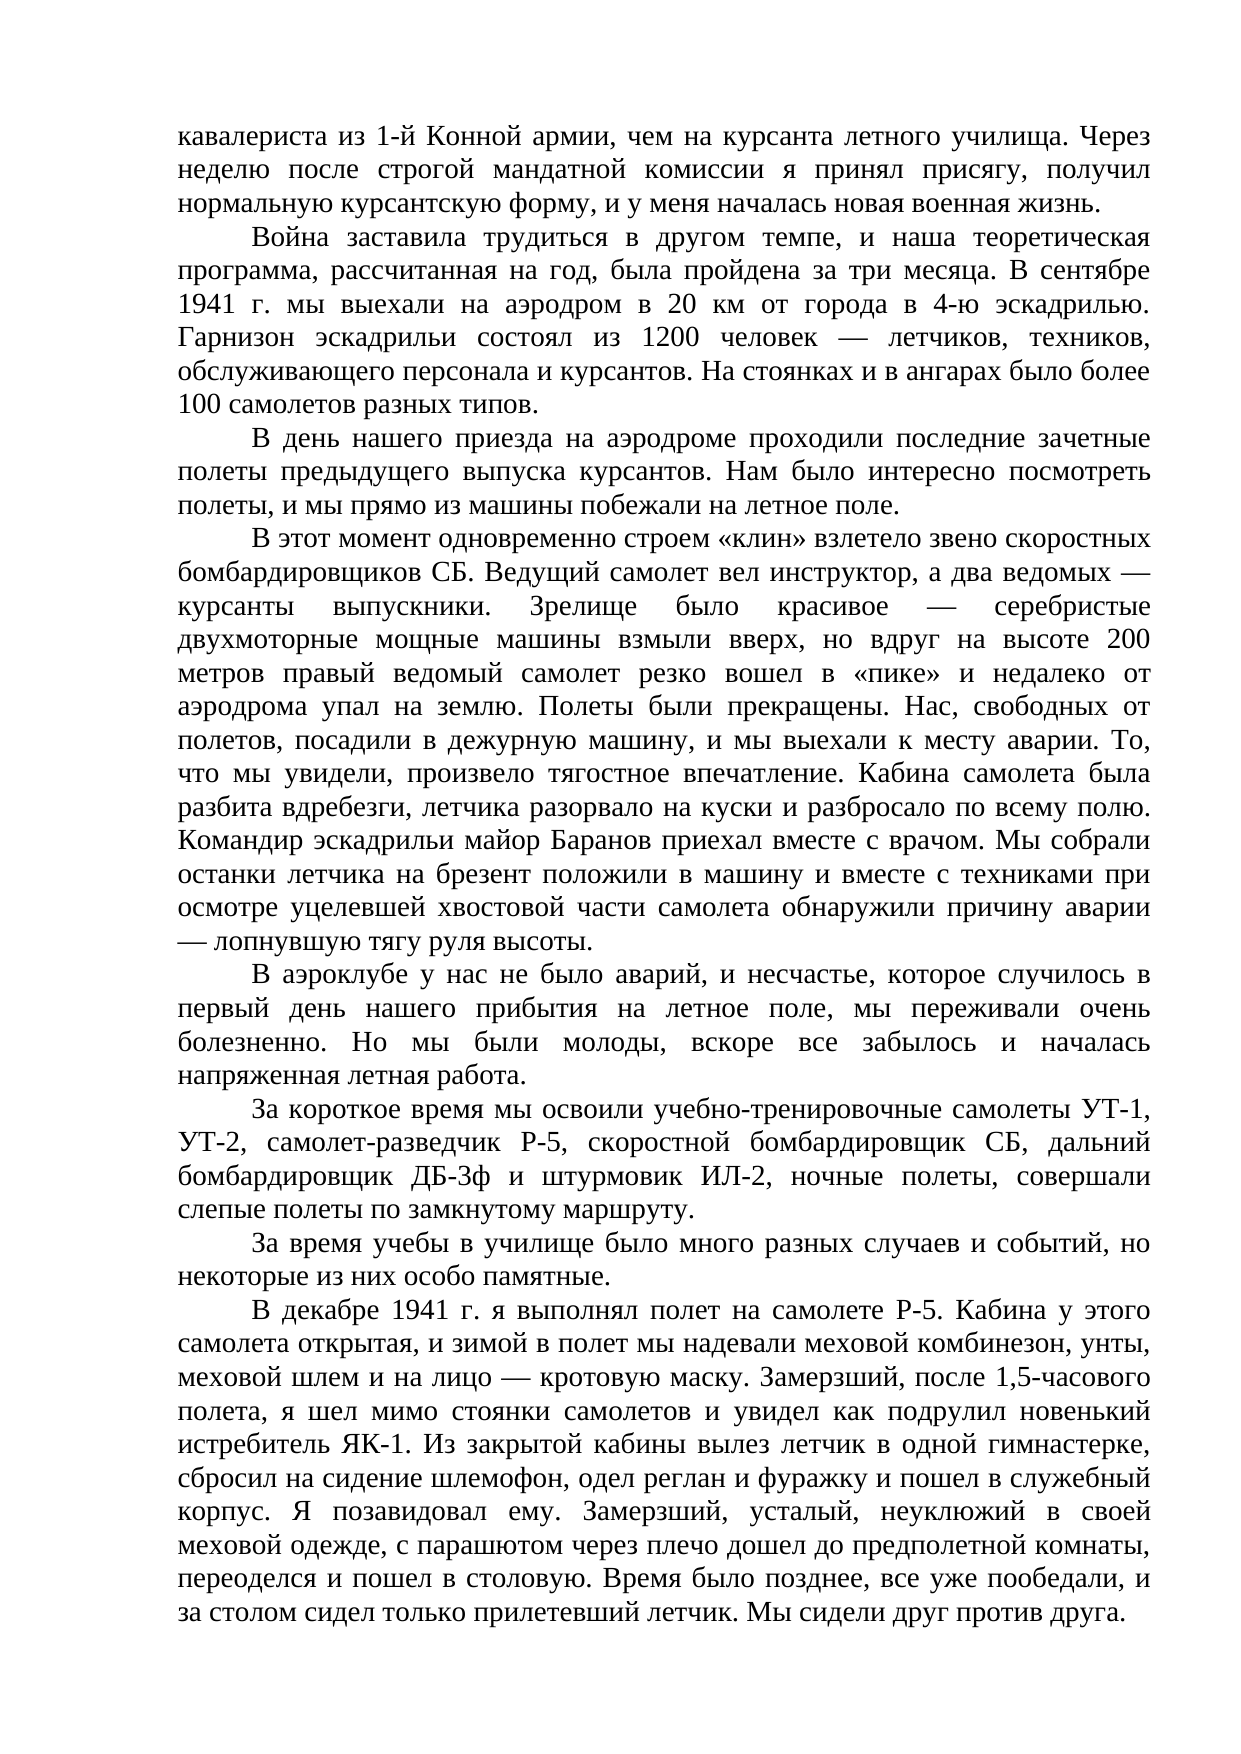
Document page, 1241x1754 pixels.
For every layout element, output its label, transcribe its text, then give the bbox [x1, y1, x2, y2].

text В этот момент одновременно строем «клин» взлетело звено скоростных бомбардировщиков СБ. Ведущий самолет вел инструктор, а два ведомых — курсанты выпускники. Зрелище было красивое — серебристые двухмоторные мощные машины взмыли вверх, но вдруг на высоте 200 метров правый ведомый самолет резко вошел в «пике» и недалеко от аэродрома упал на землю. Полеты были прекращены. Нас, свободных от полетов, посадили в дежурную машину, и мы выехали к месту аварии. То, что мы увидели, произвело тягостное впечатление. Кабина самолета была разбита вдребезги, летчика разорвало на куски и разбросало по всему полю. Командир эскадрильи майор Баранов приехал вместе с врачом. Мы собрали останки летчика на брезент положили в машину и вместе с техниками при осмотре уцелевшей хвостовой части самолета обнаружили причину аварии — лопнувшую тягу руля высоты. [177, 521, 1152, 957]
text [177, 118, 1152, 219]
text В аэроклубе у нас не было аварий, и несчастье, которое случилось в первый день нашего прибытия на летное поле, мы переживали очень болезненно. Но мы были молоды, вскоре все забылось и началась напряженная летная работа. [177, 957, 1152, 1091]
text В день нашего приезда на аэродроме проходили последние зачетные полеты предыдущего выпуска курсантов. Нам было интересно посмотреть полеты, и мы прямо из машины побежали на летное поле. [177, 420, 1152, 521]
text Война заставила трудиться в другом темпе, и наша теоретическая программа, рассчитанная на год, была пройдена за три месяца. В сентябре 1941 г. мы выехали на аэродром в 20 км от города в 4-ю эскадрилью. Гарнизон эскадрильи состоял из 1200 человек — летчиков, техников, обслуживающего персонала и курсантов. На стоянках и в ангарах было более 100 самолетов разных типов. [177, 219, 1152, 420]
text За короткое время мы освоили учебно-тренировочные самолеты УТ-1, УТ-2, самолет-разведчик Р-5, скоростной бомбардировщик СБ, дальний бомбардировщик ДБ-3ф и штурмовик ИЛ-2, ночные полеты, совершали слепые полеты по замкнутому маршруту. [177, 1091, 1152, 1225]
text За время учебы в училище было много разных случаев и событий, но некоторые из них особо памятные. [177, 1225, 1152, 1292]
text В декабре 1941 г. я выполнял полет на самолете Р-5. Кабина у этого самолета открытая, и зимой в полет мы надевали меховой комбинезон, унты, меховой шлем и на лицо — кротовую маску. Замерзший, после 1,5-часового полета, я шел мимо стоянки самолетов и увидел как подрулил новенький истребитель ЯК-1. Из закрытой кабины вылез летчик в одной гимнастерке, сбросил на сидение шлемофон, одел реглан и фуражку и пошел в служебный корпус. Я позавидовал ему. Замерзший, усталый, неуклюжий в своей меховой одежде, с парашютом через плечо дошел до предполетной комнаты, переоделся и пошел в столовую. Время было позднее, все уже пообедали, и за столом сидел только прилетевший летчик. Мы сидели друг против друга. [177, 1292, 1152, 1627]
